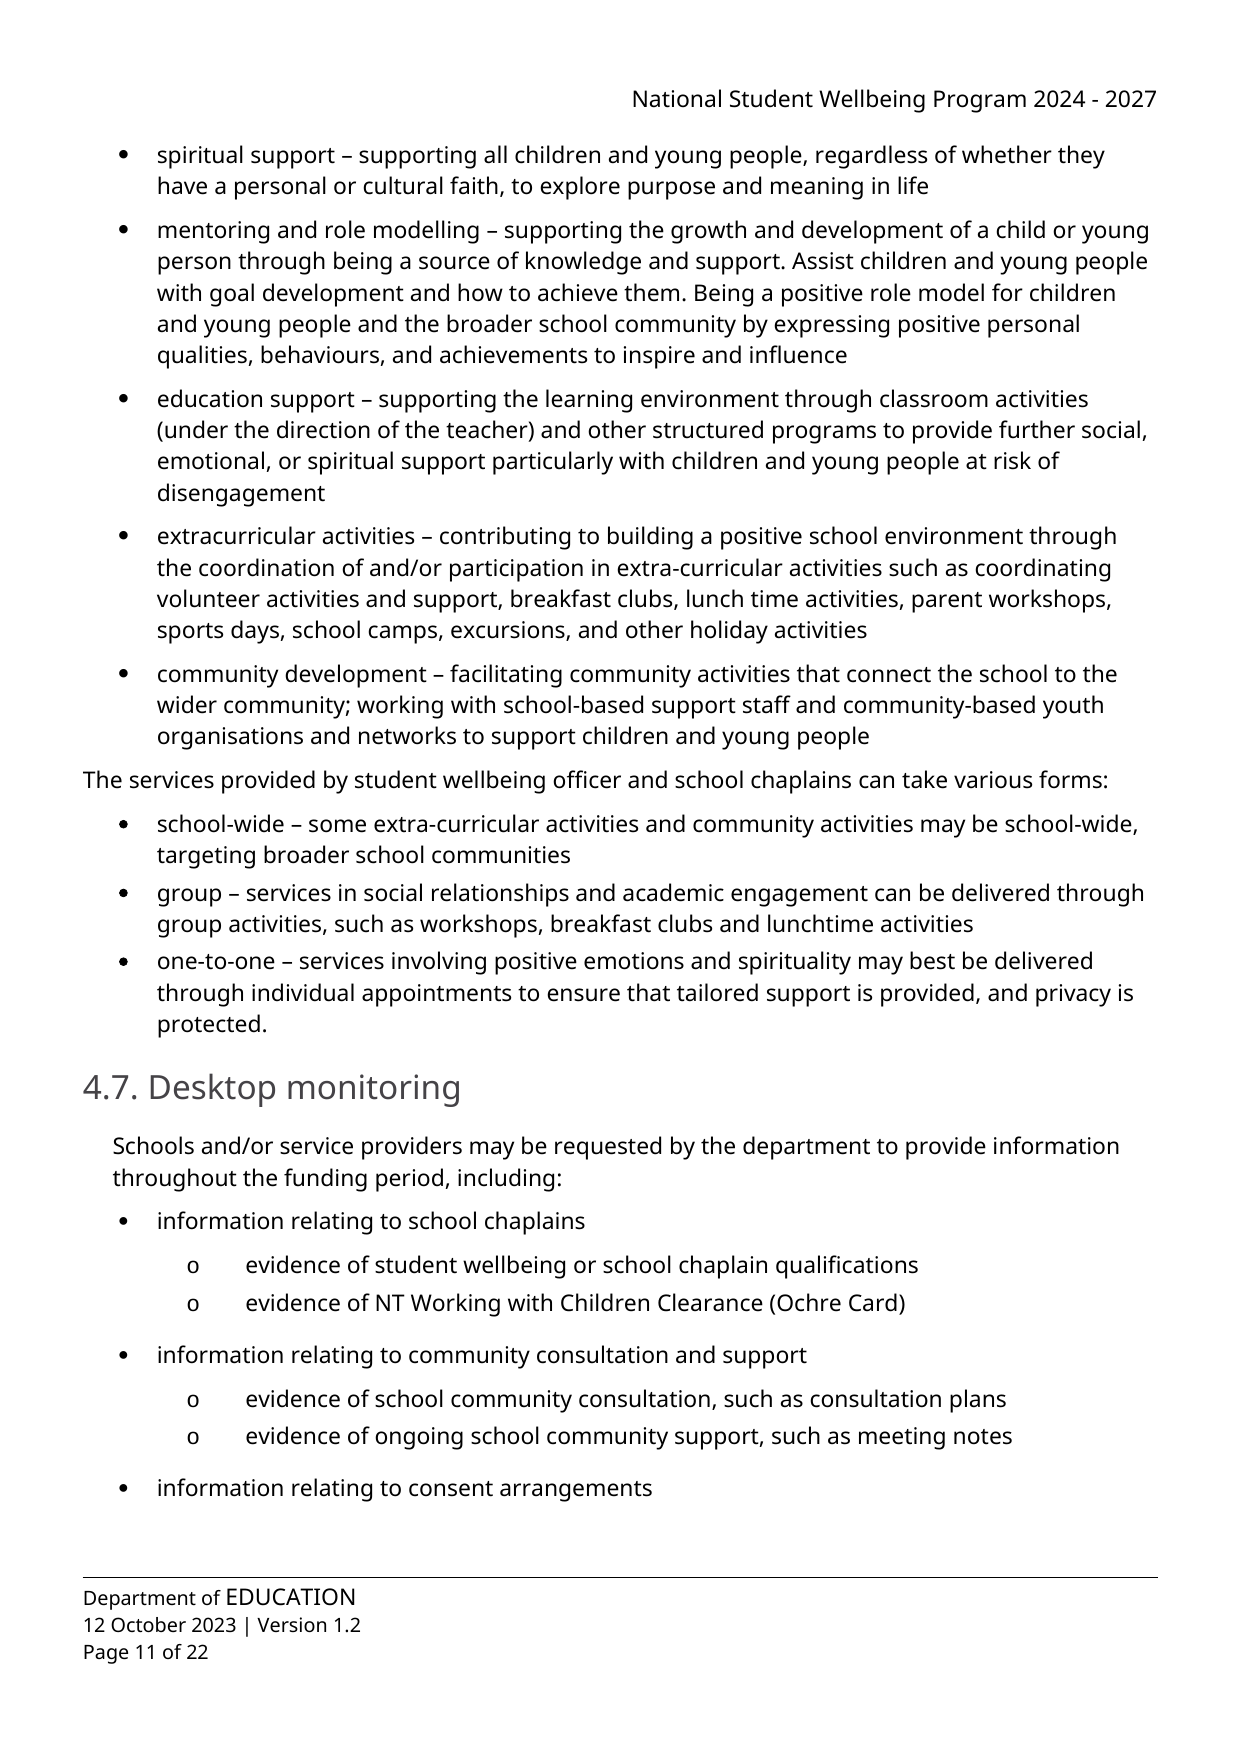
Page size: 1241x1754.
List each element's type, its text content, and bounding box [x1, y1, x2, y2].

list evidence of ongoing school community support, such as meeting notes [186, 1420, 1157, 1451]
list information relating to school chaplains [119, 1205, 1157, 1236]
list one-to-one – services involving positive emotions and spirituality may best be delivered through individual appointments to ensure that tailored support is provided, and privacy is protected. [119, 945, 1157, 1039]
text Schools and/or service providers may be requested by the department to provide information throughout the funding period, including: [112, 1130, 1157, 1193]
list education support – supporting the learning environment through classroom activities (under the direction of the teacher) and other structured programs to provide further social, emotional, or spiritual support particularly with children and young people at risk of disengagement [119, 383, 1157, 508]
list mentoring and role modelling – supporting the growth and development of a child or young person through being a source of knowledge and support. Assist children and young people with goal development and how to achieve them. Being a positive role model for children and young people and the broader school community by expressing positive personal qualities, behaviours, and achievements to inspire and influence [119, 214, 1157, 370]
list evidence of school community consultation, such as consultation plans [186, 1382, 1157, 1414]
list information relating to community consultation and support [119, 1339, 1157, 1370]
list school-wide – some extra-curricular activities and community activities may be school-wide, targeting broader school communities [119, 808, 1157, 870]
list community development – facilitating community activities that connect the school to the wider community; working with school-based support staff and community-based youth organisations and networks to support children and young people [119, 658, 1157, 751]
text The services provided by student wellbeing officer and school chaplains can take various forms: [83, 764, 1157, 795]
list evidence of NT Working with Children Clearance (Ochre Card) [186, 1287, 1157, 1318]
subtitle Desktop monitoring [83, 1064, 1157, 1109]
list evidence of student wellbeing or school chaplain qualifications [186, 1249, 1157, 1280]
list extracurricular activities – contributing to building a positive school environment through the coordination of and/or participation in extra-curricular activities such as coordinating volunteer activities and support, breakfast clubs, lunch time activities, parent workshops, sports days, school camps, excursions, and other holiday activities [119, 520, 1157, 645]
list spiritual support – supporting all children and young people, regardless of whether they have a personal or cultural faith, to explore purpose and meaning in life [119, 139, 1157, 201]
list group – services in social relationships and academic engagement can be delivered through group activities, such as workshops, breakfast clubs and lunchtime activities [119, 876, 1157, 939]
list information relating to consent arrangements [119, 1472, 1157, 1503]
